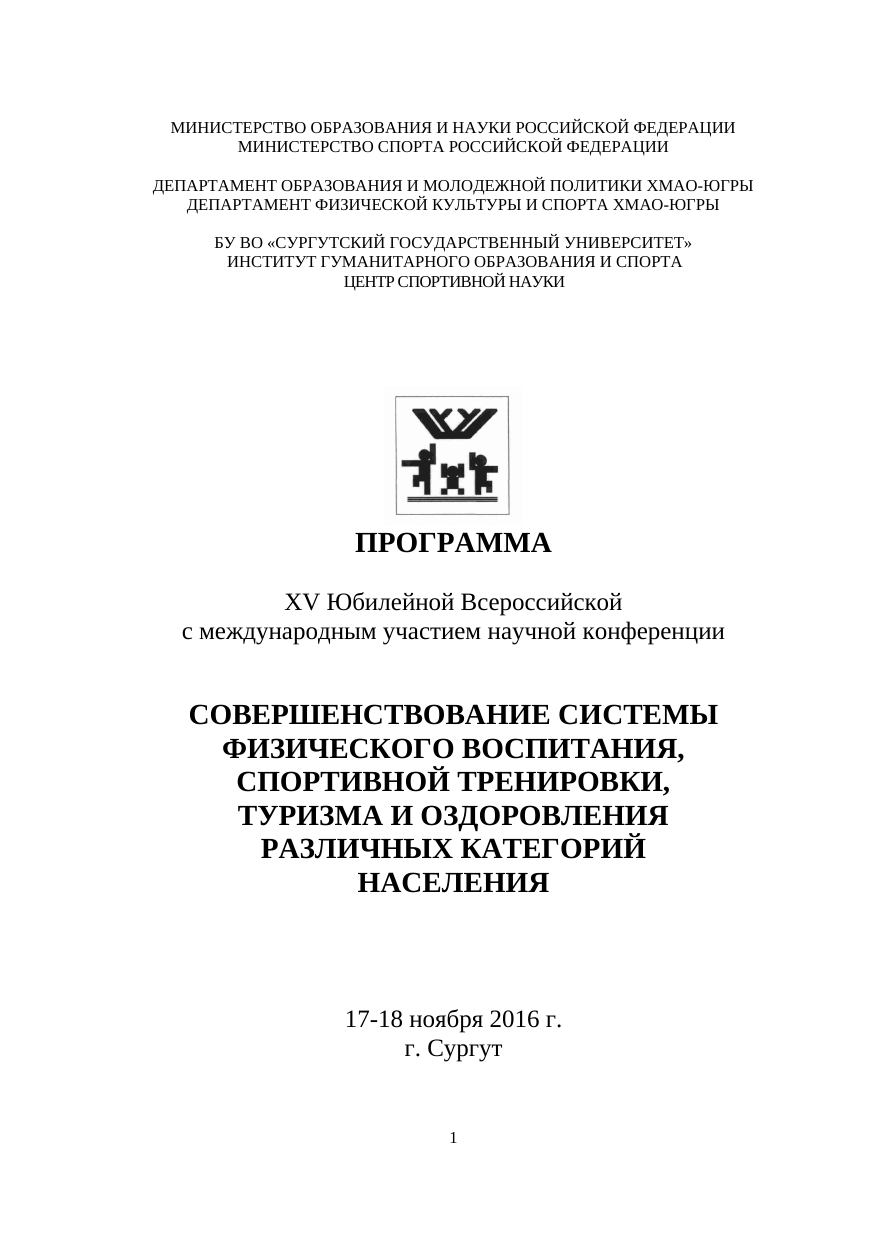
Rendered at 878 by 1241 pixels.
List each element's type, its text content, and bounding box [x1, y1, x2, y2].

text НАСЕЛЕНИЯ [130, 865, 777, 899]
text СПОРТИВНОЙ ТРЕНИРОВКИ, [130, 764, 777, 798]
text РАЗЛИЧНЫХ КАТЕГОРИЙ [130, 832, 777, 865]
text г. Сургут [130, 1033, 777, 1062]
text ДЕПАРТАМЕНТ ОБРАЗОВАНИЯ И МОЛОДЕЖНОЙ ПОЛИТИКИ ХМАО-ЮГРЫ [130, 176, 777, 195]
text ИНСТИТУТ ГУМАНИТАРНОГО ОБРАЗОВАНИЯ И СПОРТА [130, 252, 779, 271]
subtitle ПРОГРАММА [130, 525, 777, 558]
text с международным участием научной конференции [130, 616, 777, 645]
text 17-18 ноября 2016 г. [130, 1004, 777, 1033]
text МИНИСТЕРСТВО СПОРТА РОССИЙСКОЙ ФЕДЕРАЦИИ [130, 137, 777, 156]
text БУ ВО «СУРГУТСКИЙ ГОСУДАРСТВЕННЫЙ УНИВЕРСИТЕТ» [130, 233, 777, 252]
text ЦЕНТР СПОРТИВНОЙ НАУКИ [130, 271, 779, 291]
text МИНИСТЕРСТВО ОБРАЗОВАНИЯ И НАУКИ РОССИЙСКОЙ ФЕДЕРАЦИИ [130, 118, 777, 137]
text ФИЗИЧЕСКОГО ВОСПИТАНИЯ, [130, 731, 777, 764]
text ДЕПАРТАМЕНТ ФИЗИЧЕСКОЙ КУЛЬТУРЫ И СПОРТА ХМАО-ЮГРЫ [130, 195, 777, 214]
text СОВЕРШЕНСТВОВАНИЕ СИCТЕМЫ [130, 697, 777, 731]
text ХV Юбилейной Всероссийской [130, 587, 777, 616]
text ТУРИЗМА И ОЗДОРОВЛЕНИЯ [130, 798, 777, 832]
